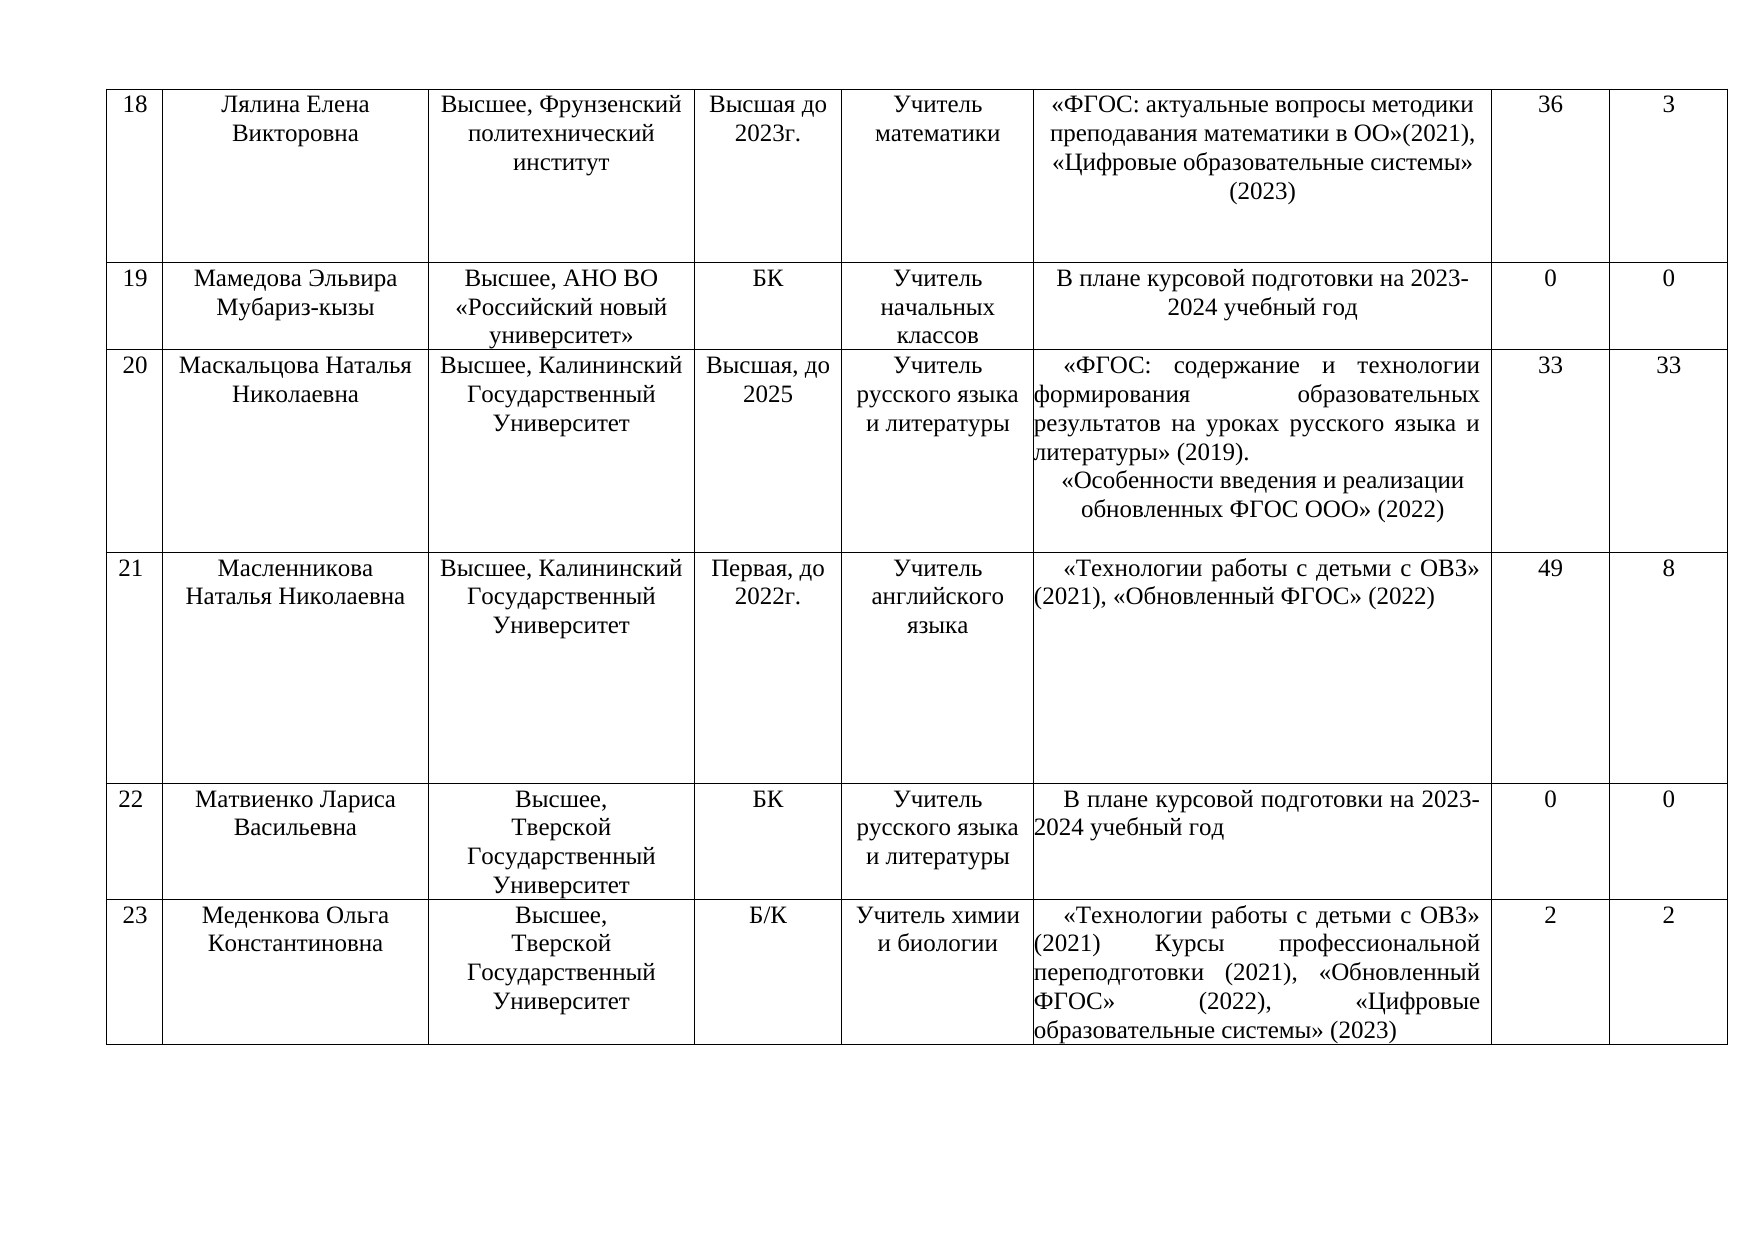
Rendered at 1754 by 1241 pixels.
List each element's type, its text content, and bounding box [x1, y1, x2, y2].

table_cell Учитель английского языка [842, 553, 1033, 783]
table_cell 33 [1492, 350, 1609, 552]
table_cell 0 [1492, 263, 1609, 349]
table_cell «Технологии работы с детьми с ОВЗ» (2021), «Обновленный ФГОС» (2022) [1034, 553, 1491, 783]
table_cell БК [695, 784, 841, 899]
table_cell 49 [1492, 553, 1609, 783]
table_cell Высшая до 2023г. [695, 90, 841, 262]
table_cell Учитель русского языка и литературы [842, 784, 1033, 899]
table_cell Маскальцова Наталья Николаевна [163, 350, 428, 552]
table_cell БК [695, 263, 841, 349]
table_cell 2 [1610, 900, 1727, 1043]
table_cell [163, 900, 428, 1043]
table_cell Мамедова Эльвира Мубариз-кызы [163, 263, 428, 349]
table_cell 18 [107, 90, 162, 262]
table_cell Первая, до 2022г. [695, 553, 841, 783]
table_cell 0 [1610, 263, 1727, 349]
table_cell 20 [107, 350, 162, 552]
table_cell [1034, 900, 1491, 1043]
table_cell Учитель начальных классов [842, 263, 1033, 349]
table_cell Учитель русского языка и литературы [842, 350, 1033, 552]
table_cell 2 [1492, 900, 1609, 1043]
table_cell 0 [1492, 784, 1609, 899]
table_cell В плане курсовой подготовки на 2023-2024 учебный год [1034, 784, 1491, 899]
table_cell Высшая, до 2025 [695, 350, 841, 552]
table_cell «ФГОС: содержание и технологии формирования образовательных результатов на уроках русского языка и литературы» (2019). «Особенности введения и реализации обновленных ФГОС ООО» (2022) [1034, 350, 1491, 552]
table_cell Высшее, Фрунзенский политехнический институт [429, 90, 694, 262]
table_cell «ФГОС: актуальные вопросы методики преподавания математики в ОО»(2021), «Цифровые образовательные системы» (2023) [1034, 90, 1491, 262]
table_cell 8 [1610, 553, 1727, 783]
table_cell Учитель математики [842, 90, 1033, 262]
table_cell В плане курсовой подготовки на 2023-2024 учебный год [1034, 263, 1491, 349]
table_cell Высшее, АНО ВО «Российский новый университет» [429, 263, 694, 349]
table_cell 3 [1610, 90, 1727, 262]
table_cell 21 [107, 553, 162, 783]
table_cell Масленникова Наталья Николаевна [163, 553, 428, 783]
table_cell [429, 900, 694, 1043]
table_cell Б/К [695, 900, 841, 1043]
table_cell 19 [107, 263, 162, 349]
table_cell Матвиенко Лариса Васильевна [163, 784, 428, 899]
table_cell Высшее, Тверской Государственный Университет [429, 784, 694, 899]
table_cell 33 [1610, 350, 1727, 552]
table_cell 0 [1610, 784, 1727, 899]
table_cell 23 [107, 900, 162, 1043]
table_cell Высшее, Калининский Государственный Университет [429, 350, 694, 552]
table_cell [842, 900, 1033, 1043]
table_cell Лялина Елена Викторовна [163, 90, 428, 262]
table_cell 22 [107, 784, 162, 899]
table_cell 36 [1492, 90, 1609, 262]
table_cell Высшее, Калининский Государственный Университет [429, 553, 694, 783]
